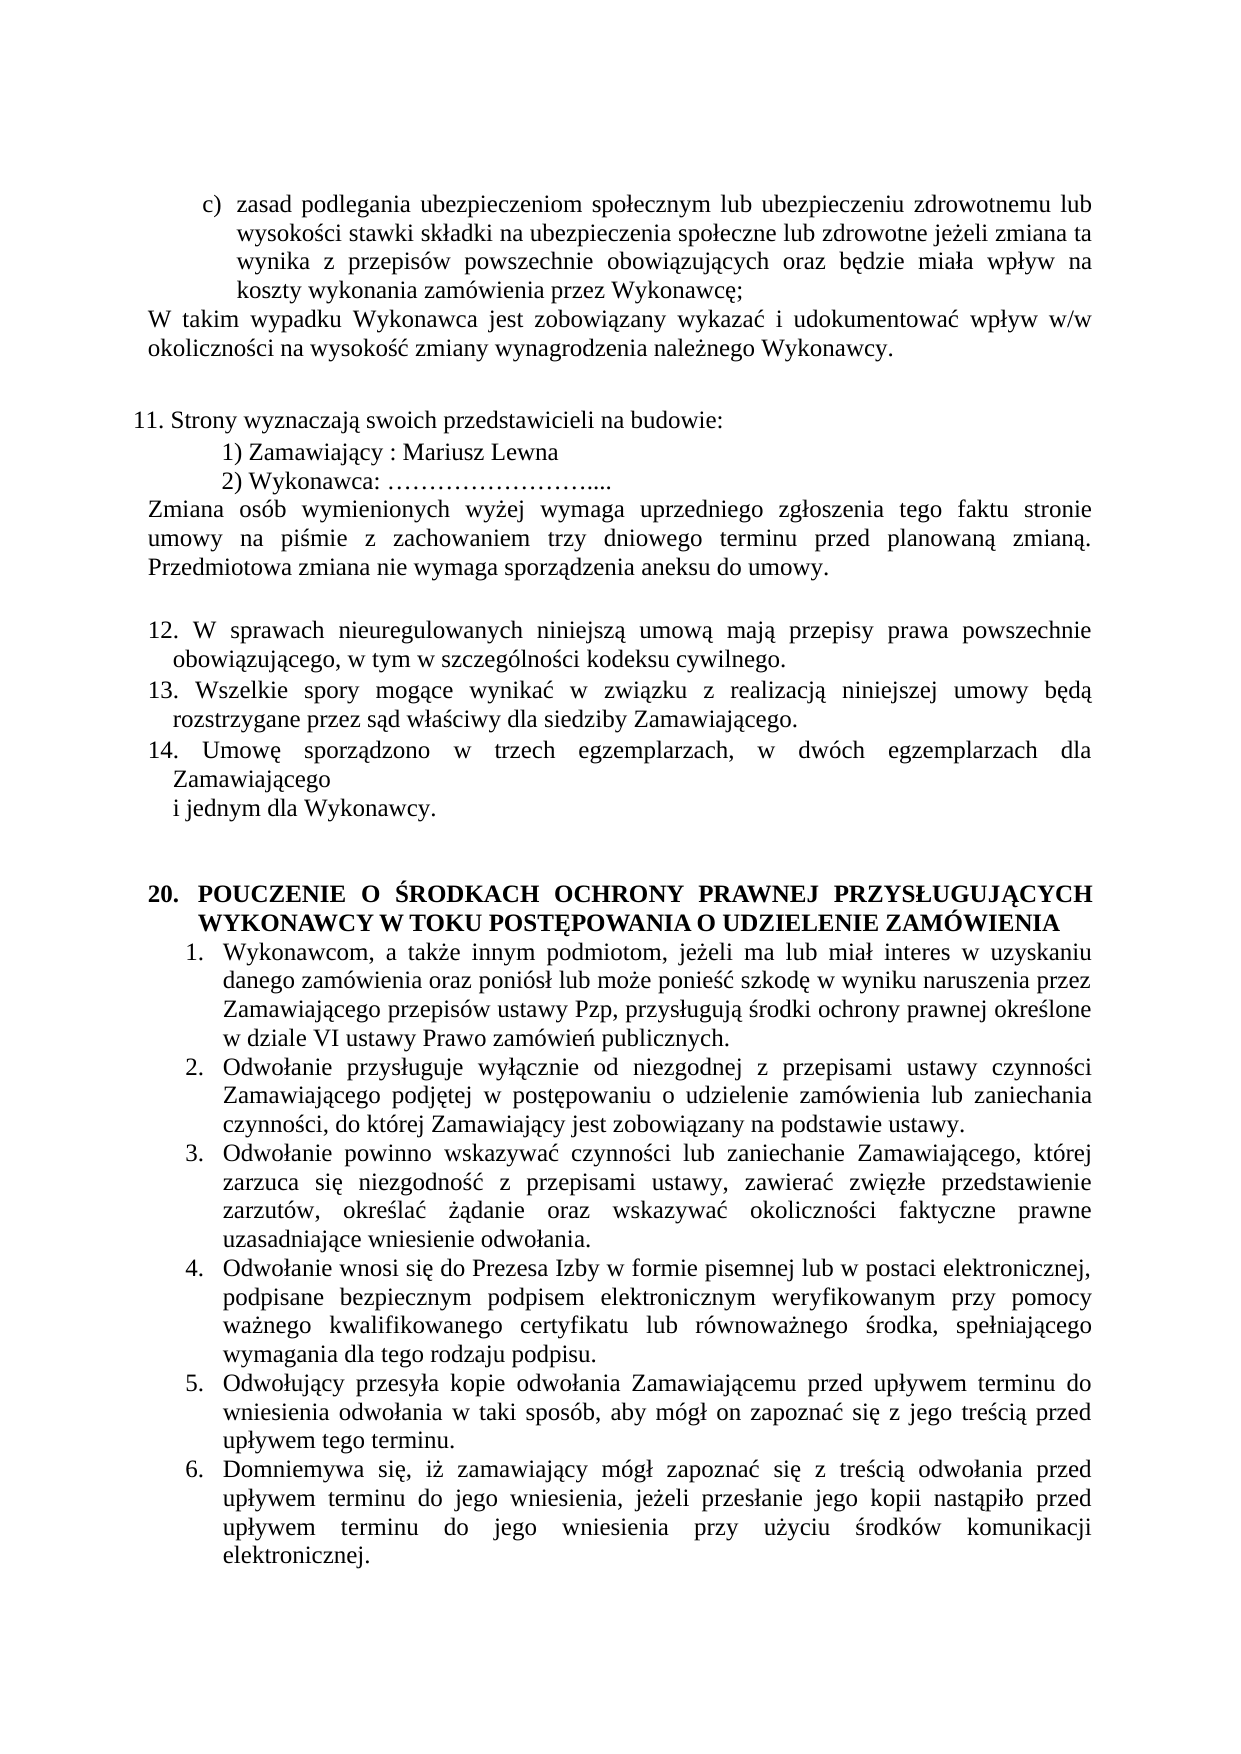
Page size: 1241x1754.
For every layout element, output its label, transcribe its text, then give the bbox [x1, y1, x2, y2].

text 1) Zamawiający : Mariusz Lewna [221, 437, 1092, 466]
text 14. Umowę sporządzono w trzech egzemplarzach, w dwóch egzemplarzach dla Zamawiającego i jednym dla Wykonawcy. [148, 735, 1092, 822]
list Odwołanie przysługuje wyłącznie od niezgodnej z przepisami ustawy czynności Zamawiającego podjętej w postępowaniu o udzielenie zamówienia lub zaniechania czynności, do której Zamawiający jest zobowiązany na podstawie ustawy. [185, 1052, 1092, 1138]
list Odwołujący przesyła kopie odwołania Zamawiającemu przed upływem terminu do wniesienia odwołania w taki sposób, aby mógł on zapoznać się z jego treścią przed upływem tego terminu. [185, 1368, 1092, 1454]
text Zmiana osób wymienionych wyżej wymaga uprzedniego zgłoszenia tego faktu stronie umowy na piśmie z zachowaniem trzy dniowego terminu przed planowaną zmianą. Przedmiotowa zmiana nie wymaga sporządzenia aneksu do umowy. [148, 494, 1092, 581]
subtitle pouczenie o środkach ochrony prawnej przysługujących Wykonawcy w toku postępowania o udzielenie zamówienia [148, 879, 1092, 937]
text 13. Wszelkie spory mogące wynikać w związku z realizacją niniejszej umowy będą rozstrzygane przez sąd właściwy dla siedziby Zamawiającego. [148, 675, 1092, 733]
text 12. W sprawach nieuregulowanych niniejszą umową mają przepisy prawa powszechnie obowiązującego, w tym w szczególności kodeksu cywilnego. [148, 615, 1092, 673]
list Odwołanie wnosi się do Prezesa Izby w formie pisemnej lub w postaci elektronicznej, podpisane bezpiecznym podpisem elektronicznym weryfikowanym przy pomocy ważnego kwalifikowanego certyfikatu lub równoważnego środka, spełniającego wymagania dla tego rodzaju podpisu. [185, 1253, 1092, 1368]
list W takim wypadku Wykonawca jest zobowiązany wykazać i udokumentować wpływ w/w okoliczności na wysokość zmiany wynagrodzenia należnego Wykonawcy. [148, 304, 1092, 361]
list Wykonawcom, a także innym podmiotom, jeżeli ma lub miał interes w uzyskaniu danego zamówienia oraz poniósł lub może ponieść szkodę w wyniku naruszenia przez Zamawiającego przepisów ustawy Pzp, przysługują środki ochrony prawnej określone w dziale VI ustawy Prawo zamówień publicznych. [185, 937, 1092, 1052]
list zasad podlegania ubezpieczeniom społecznym lub ubezpieczeniu zdrowotnemu lub wysokości stawki składki na ubezpieczenia społeczne lub zdrowotne jeżeli zmiana ta wynika z przepisów powszechnie obowiązujących oraz będzie miała wpływ na koszty wykonania zamówienia przez Wykonawcę; [222, 189, 1092, 304]
list Domniemywa się, iż zamawiający mógł zapoznać się z treścią odwołania przed upływem terminu do jego wniesienia, jeżeli przesłanie jego kopii nastąpiło przed upływem terminu do jego wniesienia przy użyciu środków komunikacji elektronicznej. [185, 1454, 1092, 1569]
text 11. Strony wyznaczają swoich przedstawicieli na budowie: [133, 405, 1092, 434]
list Odwołanie powinno wskazywać czynności lub zaniechanie Zamawiającego, której zarzuca się niezgodność z przepisami ustawy, zawierać zwięzłe przedstawienie zarzutów, określać żądanie oraz wskazywać okoliczności faktyczne prawne uzasadniające wniesienie odwołania. [185, 1138, 1092, 1253]
text 2) Wykonawca: …………………….... [221, 466, 1092, 494]
